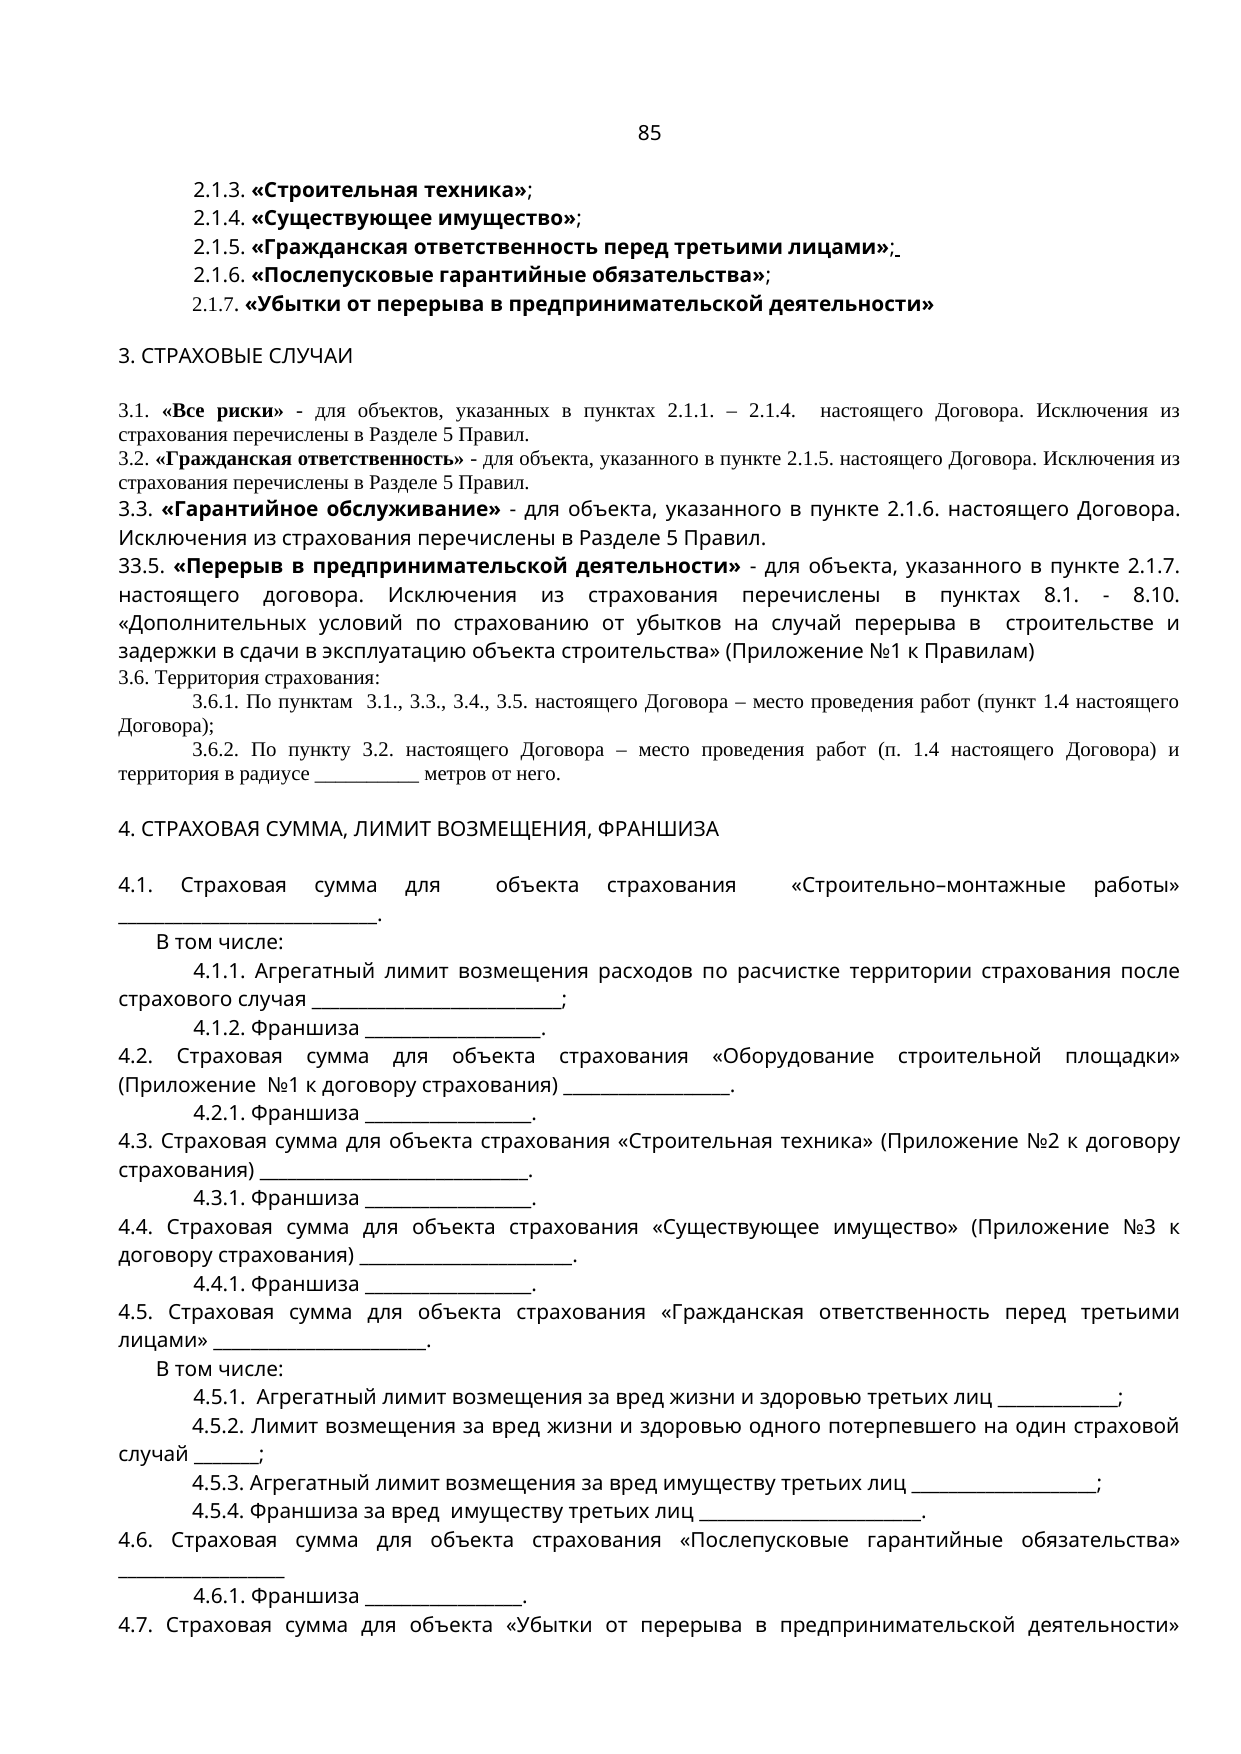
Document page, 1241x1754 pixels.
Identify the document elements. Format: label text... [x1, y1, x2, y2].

text 4.6. Страховая сумма для объекта страхования «Послепусковые гарантийные обязательства» __________________ [118, 1525, 1181, 1582]
subtitle 4. СТРАХОВАЯ СУММА, ЛИМИТ ВОЗМЕЩЕНИЯ, ФРАНШИЗА [118, 814, 1181, 842]
text 4.2. Страховая сумма для объекта страхования «Оборудование строительной площадки» (Приложение №1 к договору страхования) __________________. [118, 1041, 1181, 1098]
text 2.1.5. «Гражданская ответственность перед третьими лицами»; [118, 232, 1181, 260]
text 4.2.1. Франшиза __________________. [118, 1098, 1181, 1127]
text 4.5.3. Агрегатный лимит возмещения за вред имуществу третьих лиц ____________________; [118, 1468, 1181, 1496]
text 4.3.1. Франшиза __________________. [118, 1183, 1181, 1212]
text В том числе: [118, 927, 1181, 956]
text 3.6.2. По пункту 3.2. настоящего Договора – место проведения работ (п. 1.4 настоящего Договора) и территория в радиусе __________ метров от него. [118, 737, 1181, 785]
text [118, 1610, 1181, 1638]
text 2.1.6. «Послепусковые гарантийные обязательства»; [118, 260, 1181, 289]
text 4.4.1. Франшиза __________________. [118, 1269, 1181, 1297]
text 3.6. Территория страхования: [118, 665, 1181, 689]
text 3.2. «Гражданская ответственность» - для объекта, указанного в пункте 2.1.5. настоящего Договора. Исключения из страхования перечислены в Разделе 5 Правил. [118, 446, 1181, 494]
text 2.1.7. «Убытки от перерыва в предпринимательской деятельности» [118, 289, 1181, 317]
text 4.1.1. Агрегатный лимит возмещения расходов по расчистке территории страхования после страхового случая ___________________________; [118, 956, 1181, 1013]
text В том числе: [118, 1354, 1181, 1382]
text 4.5. Страховая сумма для объекта страхования «Гражданская ответственность перед третьими лицами» _______________________. [118, 1297, 1181, 1354]
text 4.5.1. Агрегатный лимит возмещения за вред жизни и здоровью третьих лиц _____________; [118, 1382, 1181, 1411]
text 4.3. Страховая сумма для объекта страхования «Строительная техника» (Приложение №2 к договору страхования) _____________________________. [118, 1127, 1181, 1183]
text 2.1.4. «Существующее имущество»; [118, 203, 1181, 232]
text 4.5.4. Франшиза за вред имуществу третьих лиц ________________________. [118, 1496, 1181, 1525]
text 4.4. Страховая сумма для объекта страхования «Существующее имущество» (Приложение №3 к договору страхования) _______________________. [118, 1212, 1181, 1269]
text 3.1. «Все риски» - для объектов, указанных в пунктах 2.1.1. – 2.1.4. настоящего Договора. Исключения из страхования перечислены в Разделе 5 Правил. [118, 398, 1181, 446]
text 3.3. «Гарантийное обслуживание» - для объекта, указанного в пункте 2.1.6. настоящего Договора. Исключения из страхования перечислены в Разделе 5 Правил. [118, 494, 1181, 551]
text 4.5.2. Лимит возмещения за вред жизни и здоровью одного потерпевшего на один страховой случай _______; [118, 1411, 1181, 1468]
text 3.6.1. По пунктам 3.1., 3.3., 3.4., 3.5. настоящего Договора – место проведения работ (пункт 1.4 настоящего Договора); [118, 689, 1181, 737]
text 4.1. Страховая сумма для объекта страхования «Строительно–монтажные работы» ____________________________. [118, 871, 1181, 927]
text 2.1.3. «Строительная техника»; [118, 175, 1181, 203]
text 4.6.1. Франшиза _________________. [118, 1582, 1181, 1610]
text 33.5. «Перерыв в предпринимательской деятельности» - для объекта, указанного в пункте 2.1.7. настоящего договора. Исключения из страхования перечислены в пунктах 8.1. - 8.10. «Дополнительных условий по страхованию от убытков на случай перерыва в строительстве и задержки в сдачи в эксплуатацию объекта строительства» (Приложение №1 к Правилам) [118, 551, 1181, 665]
text 4.1.2. Франшиза ___________________. [118, 1013, 1181, 1041]
subtitle 3. СТРАХОВЫЕ СЛУЧАИ [118, 341, 1181, 370]
